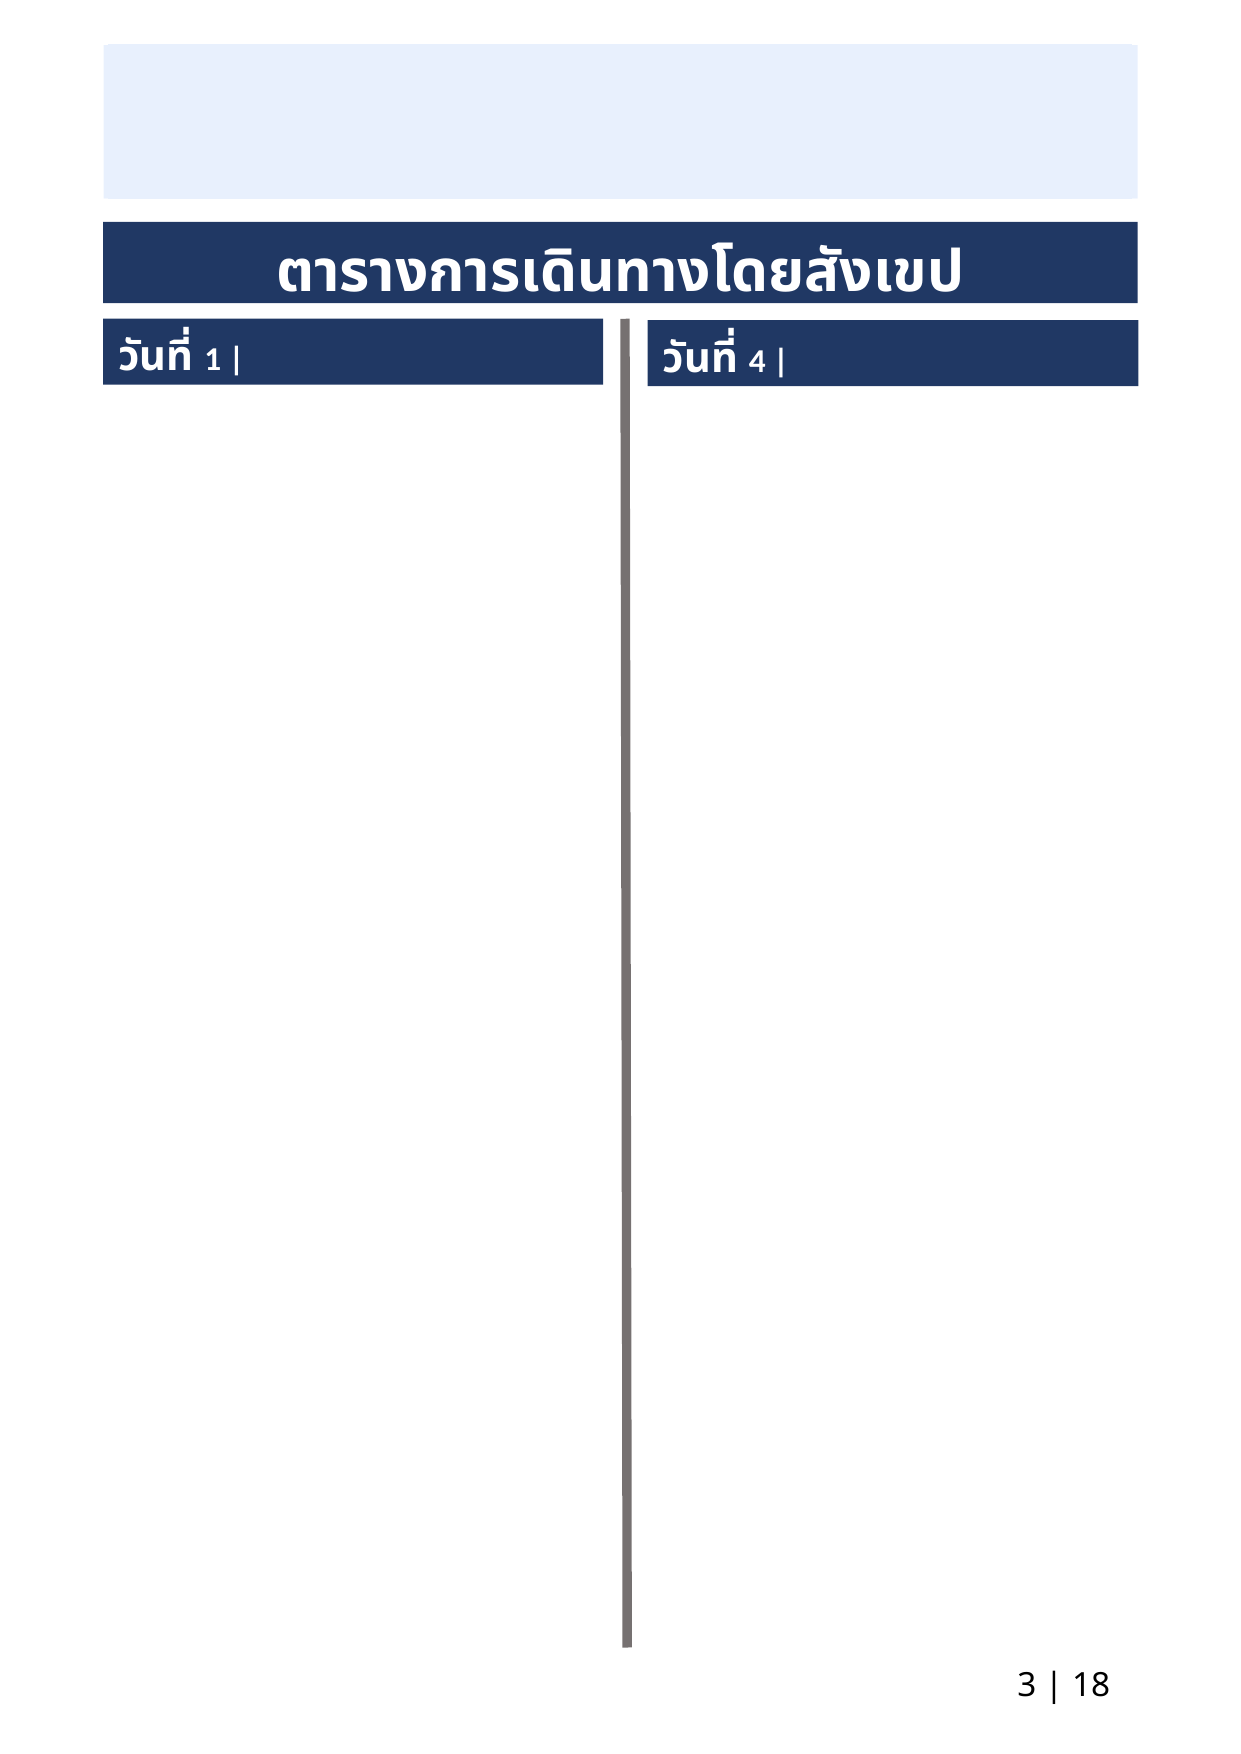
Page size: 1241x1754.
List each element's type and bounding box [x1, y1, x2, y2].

picture [103, 44, 1138, 199]
